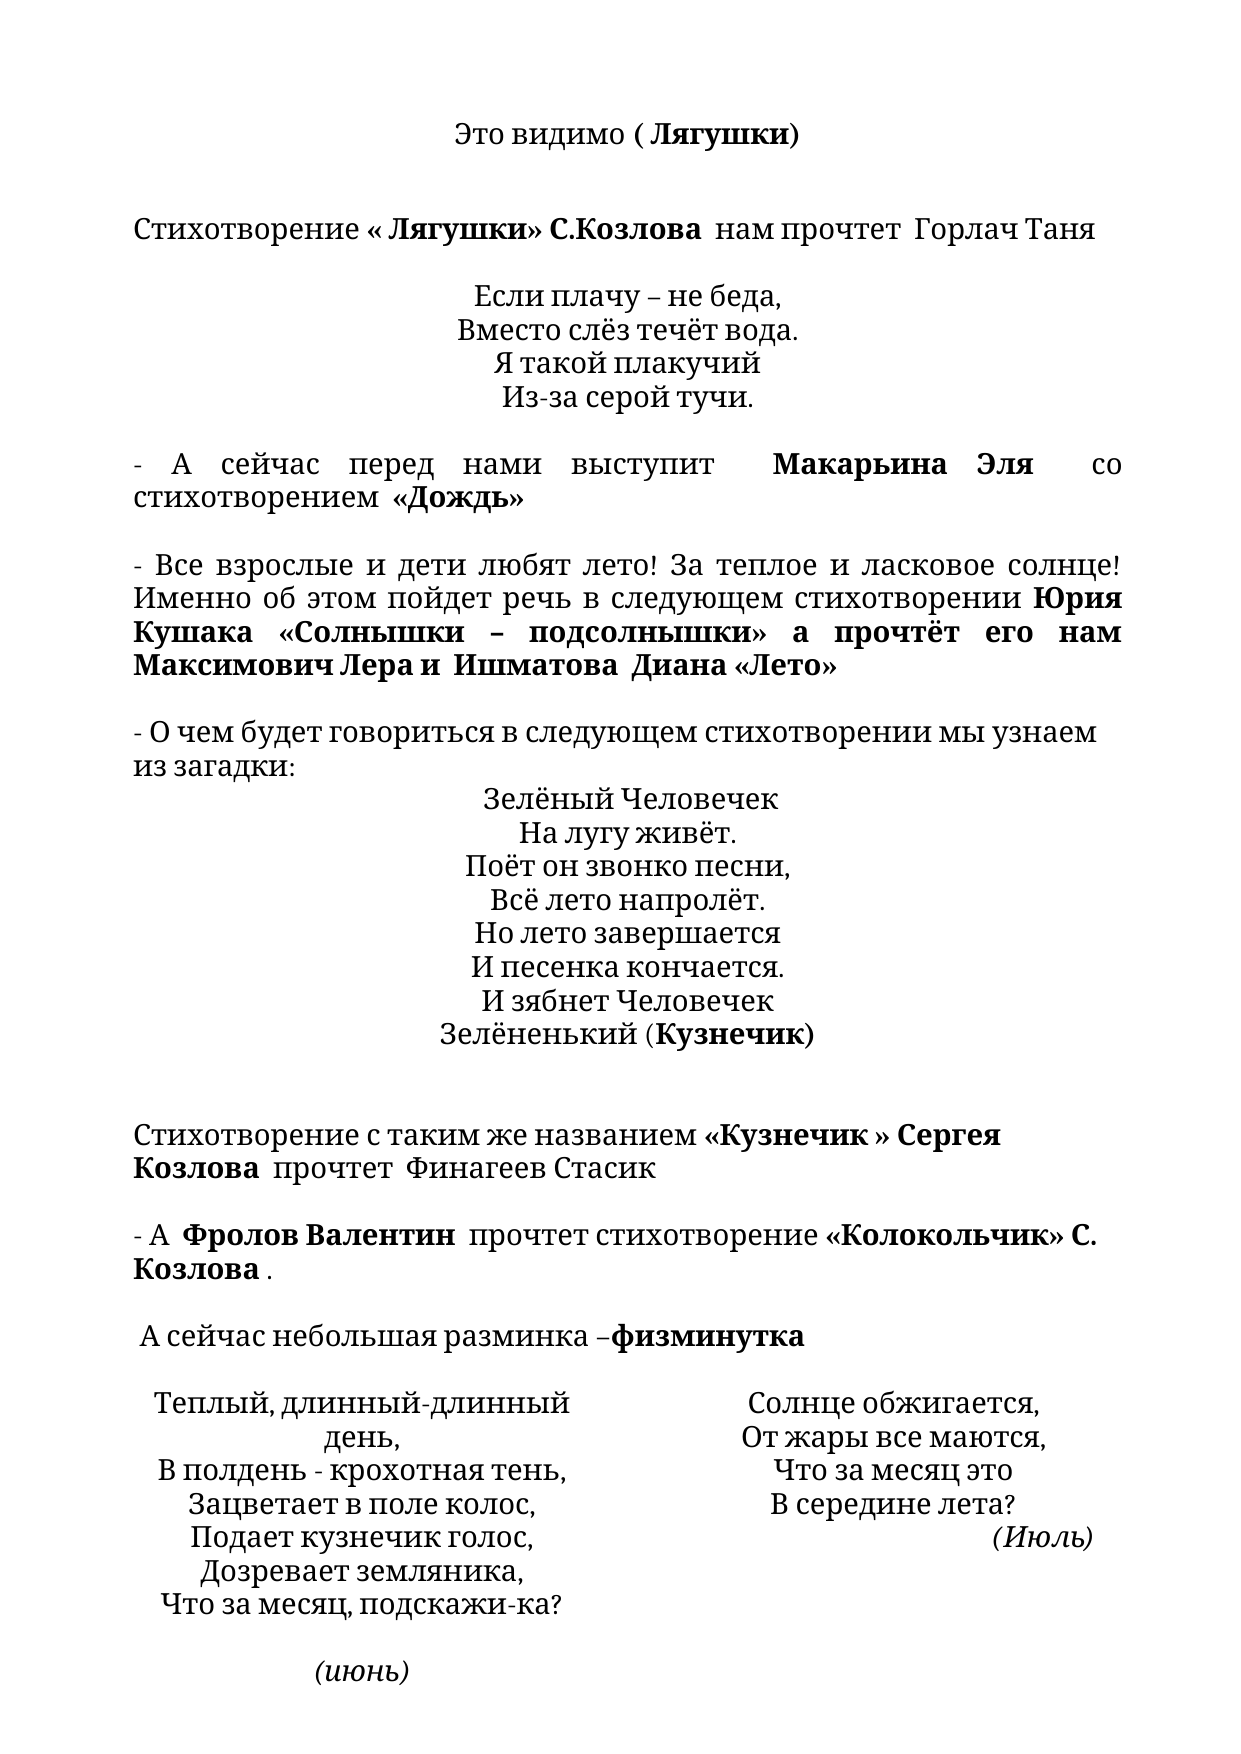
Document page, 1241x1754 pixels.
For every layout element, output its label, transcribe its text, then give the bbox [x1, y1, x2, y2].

text Стихотворение « Лягушки» С.Козлова нам прочтет Горлач Таня [133, 213, 1122, 247]
text - А сейчас перед нами выступит Макарьина Эля со стихотворением «Дождь» [133, 448, 1122, 515]
text Стихотворение с таким же названием «Кузнечик » Сергея Козлова прочтет Финагеев Стасик [133, 1119, 1122, 1186]
text Это видимо ( Лягушки) [133, 118, 1122, 152]
text Солнце обжигается, От жары все маются, Что за месяц это В середине лета? (Июль) [664, 1387, 1122, 1555]
text А сейчас небольшая разминка –физминутка [133, 1320, 1122, 1354]
text - А Фролов Валентин прочтет стихотворение «Колокольчик» С. Козлова . [133, 1219, 1122, 1287]
text - Все взрослые и дети любят лето! За теплое и ласковое солнце! Именно об этом пойдет речь в следующем стихотворении Юрия Кушака «Солнышки – подсолнышки» а прочтёт его нам Максимович Лера и Ишматова Диана «Лето» [133, 549, 1122, 683]
text Зелёный Человечек На лугу живёт. Поёт он звонко песни, Всё лето напролёт. Но лето завершается И песенка кончается. И зябнет Человечек Зелёненький (Кузнечик) [133, 783, 1122, 1052]
text - О чем будет говориться в следующем стихотворении мы узнаем из загадки: [133, 716, 1122, 783]
text Теплый, длинный-длинный день, В полдень - крохотная тень, Зацветает в поле колос, Подает кузнечик голос, Дозревает земляника, Что за месяц, подскажи-ка? (июнь) [133, 1387, 591, 1689]
text Если плачу – не беда, Вместо слёз течёт вода. Я такой плакучий Из-за серой тучи. [133, 280, 1122, 414]
